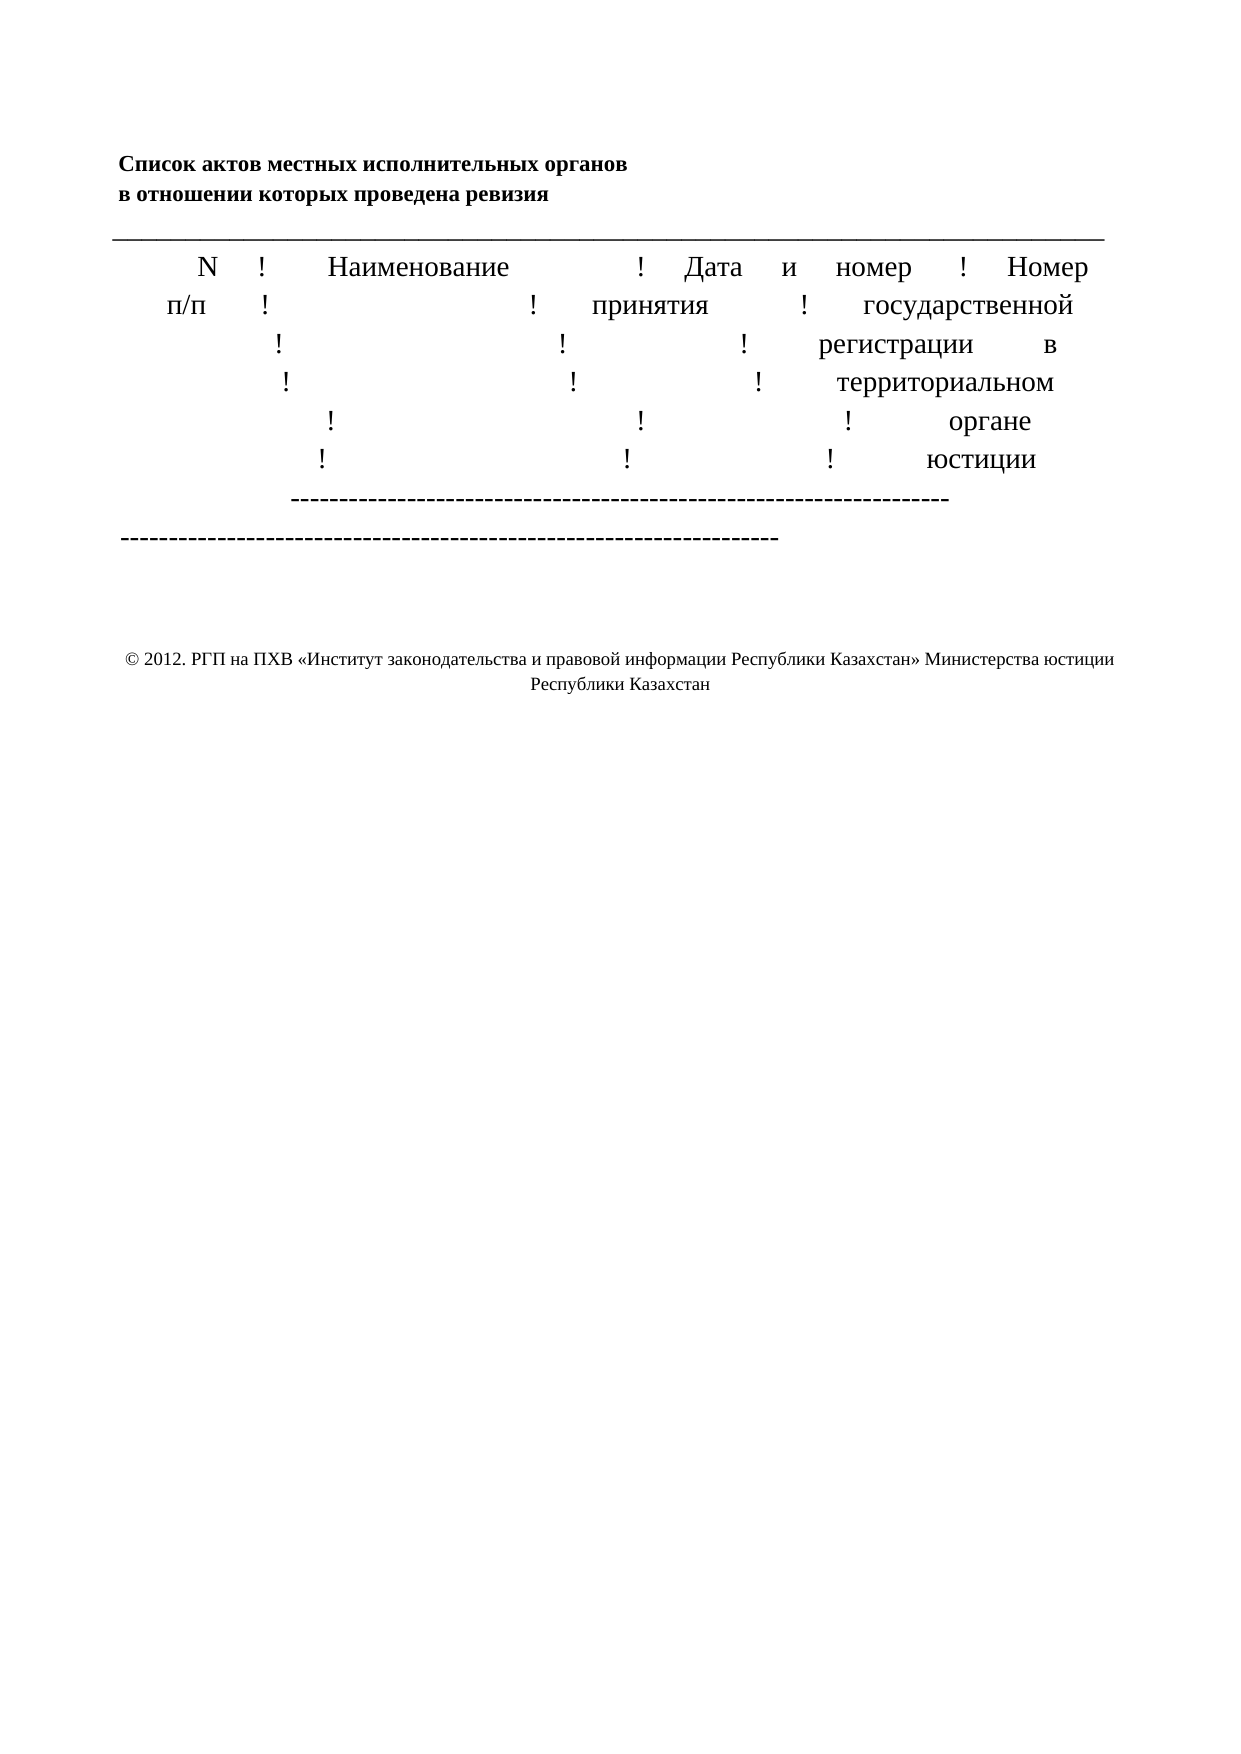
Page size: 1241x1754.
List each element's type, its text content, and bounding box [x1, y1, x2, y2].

text © 2012. РГП на ПХВ «Институт законодательства и правовой информации Республики Казахстан» Министерства юстиции Республики Казахстан [112, 648, 1128, 694]
text Список актов местных исполнительных органов в отношении которых проведена ревизия [112, 150, 1128, 207]
text ____________________________________________________________________ N ! Наименование ! Дата и номер ! Номер п/п ! ! принятия ! государственной ! ! ! регистрации в ! ! ! территориальном ! ! ! органе ! ! ! юстиции -------------------------------------------------------------------- -------------------------------------------------------------------- [112, 210, 1128, 552]
